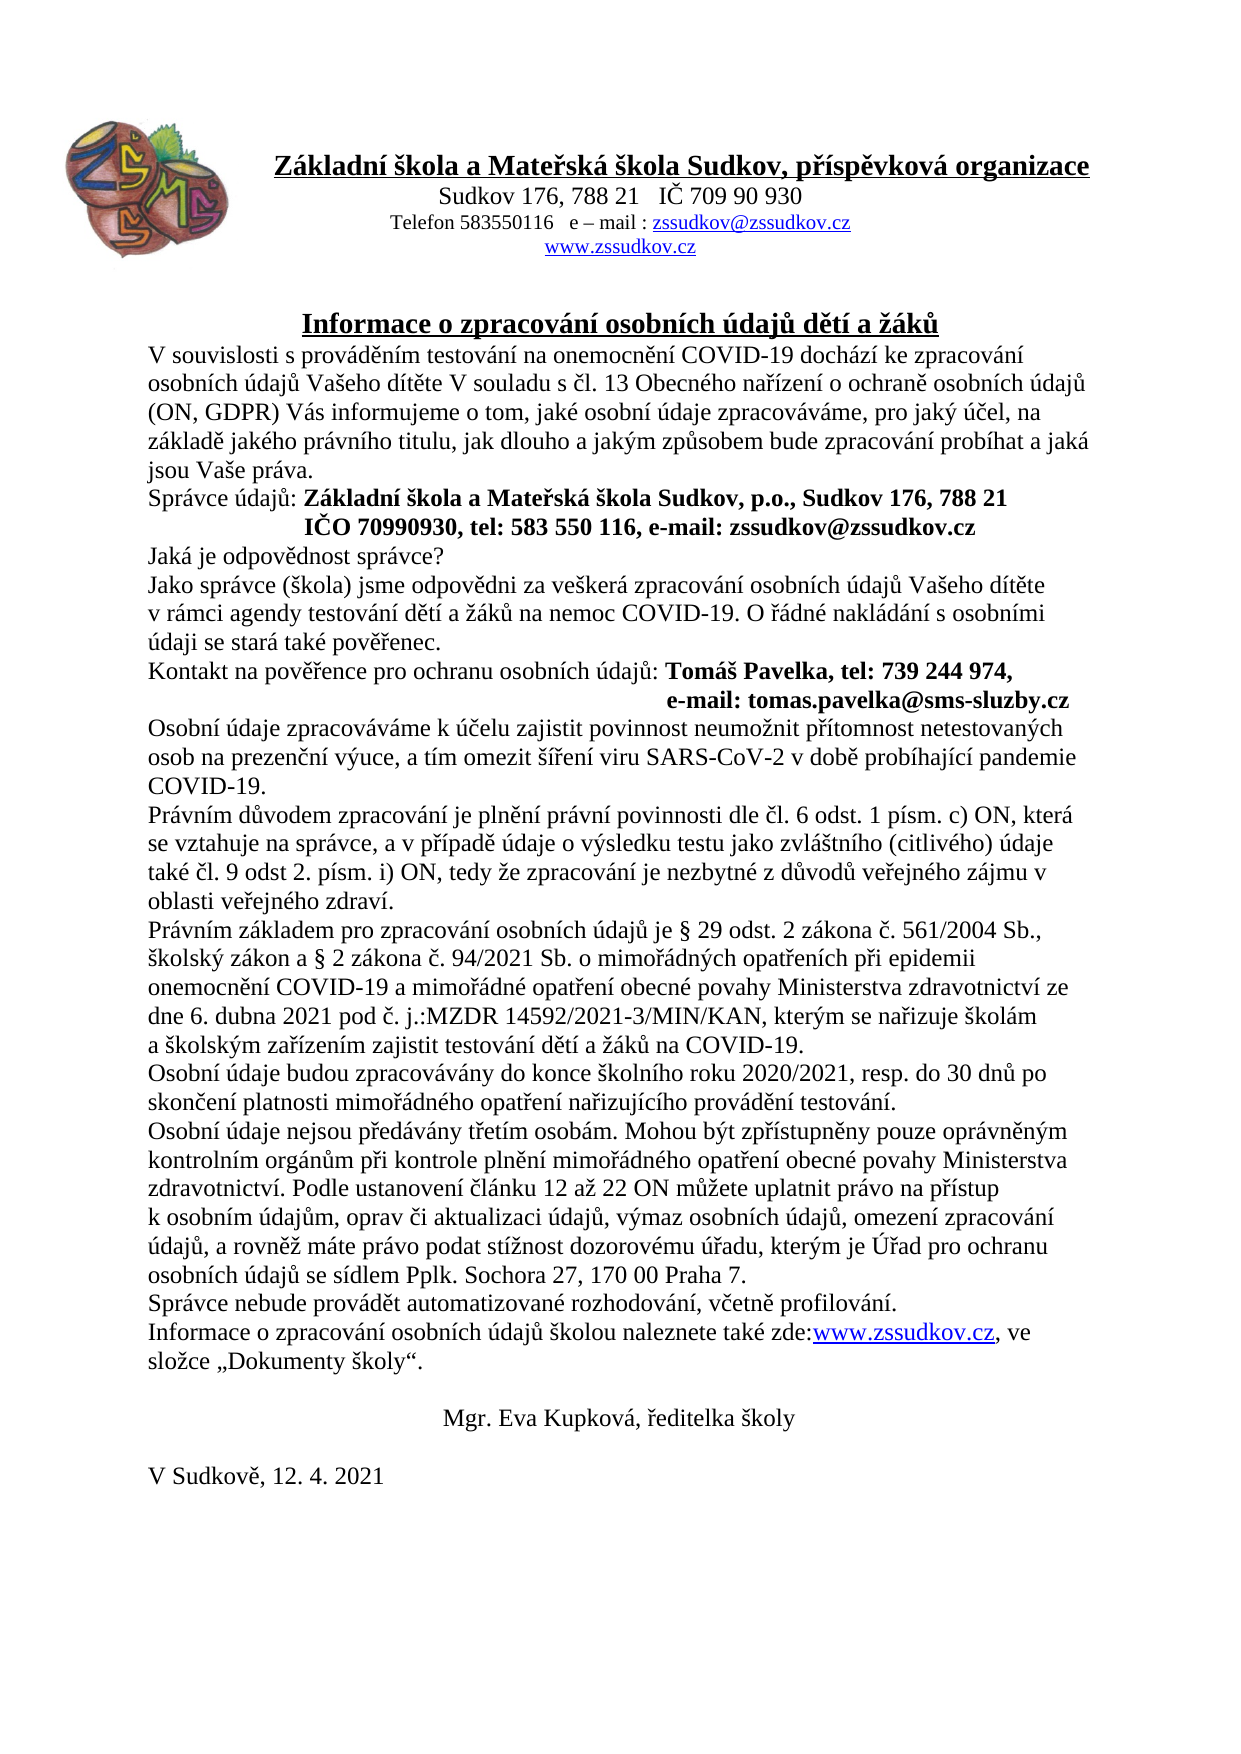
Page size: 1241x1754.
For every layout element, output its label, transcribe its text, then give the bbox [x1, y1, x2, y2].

text Právním základem pro zpracování osobních údajů je § 29 odst. 2 zákona č. 561/2004 Sb., školský zákon a § 2 zákona č. 94/2021 Sb. o mimořádných opatřeních při epidemii onemocnění COVID-19 a mimořádné opatření obecné povahy Ministerstva zdravotnictví ze dne 6. dubna 2021 pod č. j.:MZDR 14592/2021-3/MIN/KAN, kterým se nařizuje školám [148, 915, 1093, 1030]
text IČO 70990930, tel: 583 550 116, e-mail: zssudkov@zssudkov.cz [148, 512, 1093, 541]
text Jaká je odpovědnost správce? [148, 541, 1093, 570]
text v rámci agendy testování dětí a žáků na nemoc COVID-19. O řádné nakládání s osobními údaji se stará také pověřenec. [148, 598, 1093, 656]
text Jako správce (škola) jsme odpovědni za veškerá zpracování osobních údajů Vašeho dítěte [148, 570, 1093, 598]
text Informace o zpracování osobních údajů dětí a žáků [148, 306, 1093, 340]
text Informace o zpracování osobních údajů školou naleznete také zde:www.zssudkov.cz, ve složce „Dokumenty školy“. [148, 1317, 1093, 1375]
text V souvislosti s prováděním testování na onemocnění COVID-19 dochází ke zpracování osobních údajů Vašeho dítěte V souladu s čl. 13 Obecného nařízení o ochraně osobních údajů (ON, GDPR) Vás informujeme o tom, jaké osobní údaje zpracováváme, pro jaký účel, na základě jakého právního titulu, jak dlouho a jakým způsobem bude zpracování probíhat a jaká jsou Vaše práva. [148, 340, 1093, 483]
text Osobní údaje nejsou předávány třetím osobám. Mohou být zpřístupněny pouze oprávněným [148, 1116, 1093, 1145]
text n Základní škola a Mateřská škola Sudkov, příspěvková organizace [240, 148, 1093, 181]
text kontrolním orgánům při kontrole plnění mimořádného opatření obecné povahy Ministerstva [148, 1145, 1093, 1173]
text Kontakt na pověřence pro ochranu osobních údajů: Tomáš Pavelka, tel: 739 244 974, [148, 656, 1093, 685]
text a školským zařízením zajistit testování dětí a žáků na COVID-19. [148, 1030, 1093, 1058]
text Správce nebude provádět automatizované rozhodování, včetně profilování. [148, 1288, 1093, 1317]
picture [51, 107, 240, 276]
text Osobní údaje zpracováváme k účelu zajistit povinnost neumožnit přítomnost netestovaných osob na prezenční výuce, a tím omezit šíření viru SARS-CoV-2 v době probíhající pandemie COVID-19. [148, 713, 1093, 800]
text Sudkov 176, 788 21 IČ 709 90 930 [240, 181, 1093, 210]
text skončení platnosti mimořádného opatření nařizujícího provádění testování. [148, 1087, 1093, 1116]
text Správce údajů: Základní škola a Mateřská škola Sudkov, p.o., Sudkov 176, 788 21 [148, 483, 1093, 512]
text www.zssudkov.cz [240, 234, 1093, 258]
text zdravotnictví. Podle ustanovení článku 12 až 22 ON můžete uplatnit právo na přístup [148, 1173, 1093, 1202]
text V Sudkově, 12. 4. 2021 [148, 1461, 1093, 1490]
text Mgr. Eva Kupková, ředitelka školy [148, 1403, 1093, 1432]
text Osobní údaje budou zpracovávány do konce školního roku 2020/2021, resp. do 30 dnů po [148, 1058, 1093, 1087]
text Právním důvodem zpracování je plnění právní povinnosti dle čl. 6 odst. 1 písm. c) ON, která se vztahuje na správce, a v případě údaje o výsledku testu jako zvláštního (citlivého) údaje také čl. 9 odst 2. písm. i) ON, tedy že zpracování je nezbytné z důvodů veřejného zájmu v oblasti veřejného zdraví. [148, 800, 1093, 915]
text e-mail: tomas.pavelka@sms-sluzby.cz [148, 685, 1093, 713]
text Telefon 583550116 e – mail : zssudkov@zssudkov.cz [240, 210, 1093, 234]
text k osobním údajům, oprav či aktualizaci údajů, výmaz osobních údajů, omezení zpracování údajů, a rovněž máte právo podat stížnost dozorovému úřadu, kterým je Úřad pro ochranu osobních údajů se sídlem Pplk. Sochora 27, 170 00 Praha 7. [148, 1202, 1093, 1288]
